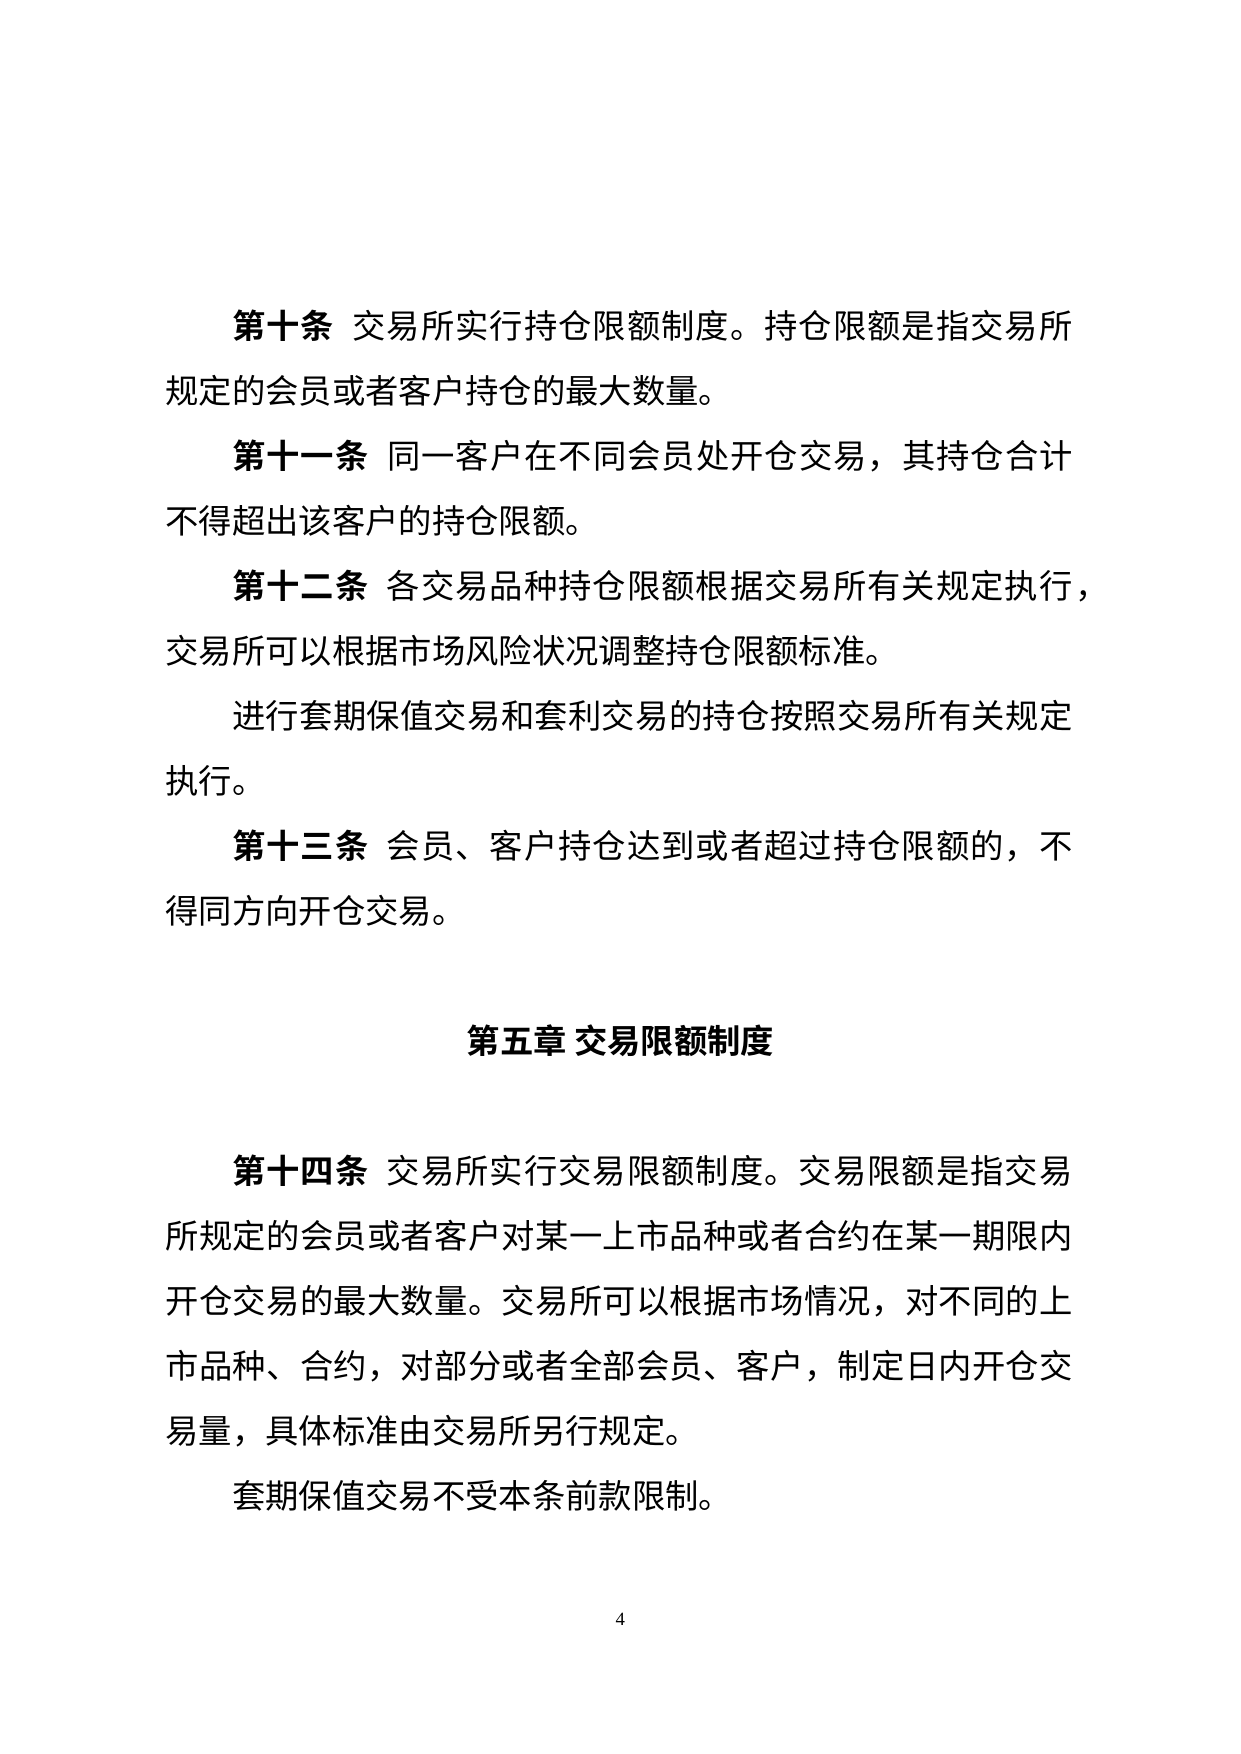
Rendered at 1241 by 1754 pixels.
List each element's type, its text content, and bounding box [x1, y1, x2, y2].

text 第十条 交易所实行持仓限额制度。持仓限额是指交易所规定的会员或者客户持仓的最大数量。 [165, 292, 1075, 422]
text 第十三条 会员、客户持仓达到或者超过持仓限额的，不得同方向开仓交易。 [165, 812, 1075, 942]
text 套期保值交易不受本条前款限制。 [165, 1462, 1075, 1527]
text 进行套期保值交易和套利交易的持仓按照交易所有关规定执行。 [165, 682, 1075, 812]
text 第十二条 各交易品种持仓限额根据交易所有关规定执行，交易所可以根据市场风险状况调整持仓限额标准。 [165, 552, 1075, 682]
text 第五章 交易限额制度 [165, 1007, 1075, 1072]
text 第十一条 同一客户在不同会员处开仓交易，其持仓合计不得超出该客户的持仓限额。 [165, 422, 1075, 552]
text 第十四条 交易所实行交易限额制度。交易限额是指交易所规定的会员或者客户对某一上市品种或者合约在某一期限内开仓交易的最大数量。交易所可以根据市场情况，对不同的上市品种、合约，对部分或者全部会员、客户，制定日内开仓交易量，具体标准由交易所另行规定。 [165, 1137, 1075, 1462]
